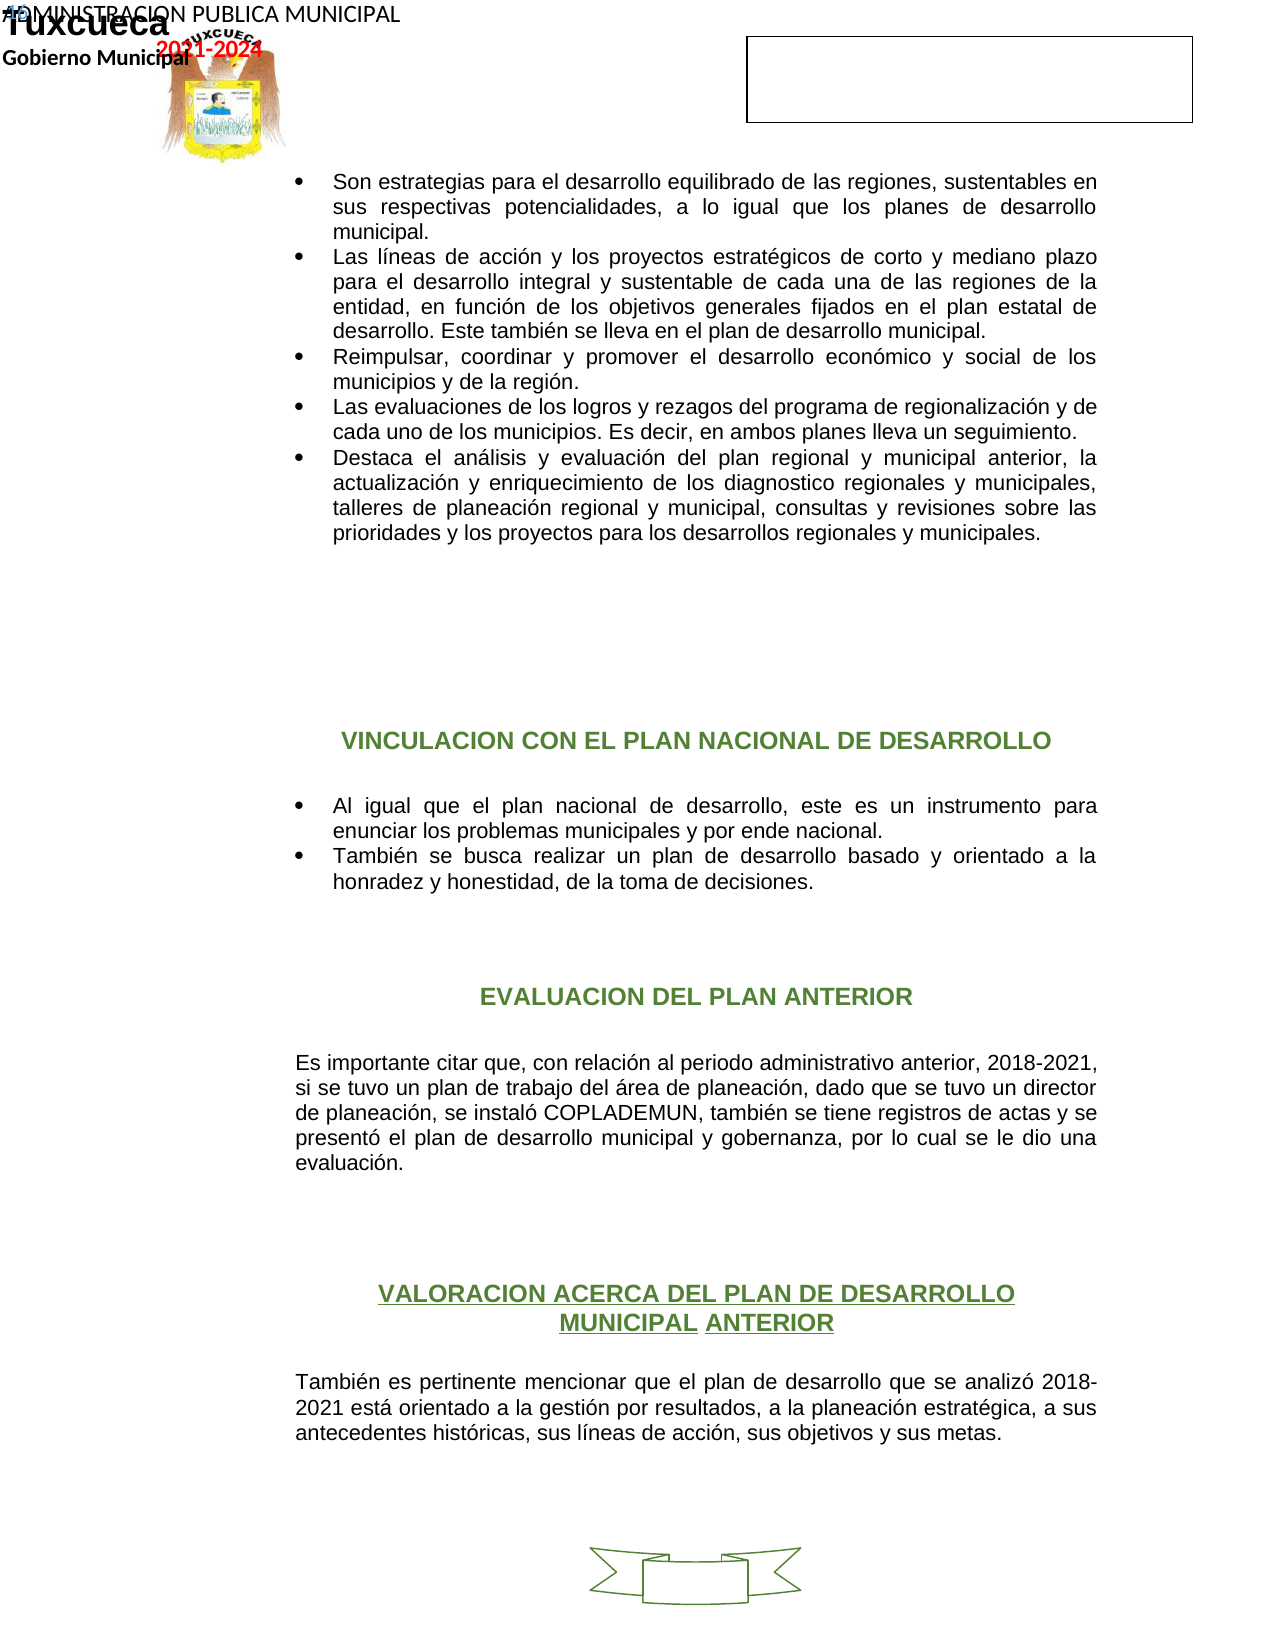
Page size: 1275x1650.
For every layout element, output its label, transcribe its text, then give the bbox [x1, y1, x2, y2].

list Al igual que el plan nacional de desarrollo, este es un instrumento para enunciar los problemas municipales y por ende nacional. [295, 793, 1098, 843]
list Las líneas de acción y los proyectos estratégicos de corto y mediano plazo para el desarrollo integral y sustentable de cada una de las regiones de la entidad, en función de los objetivos generales fijados en el plan estatal de desarrollo. Este también se lleva en el plan de desarrollo municipal. [295, 244, 1098, 344]
picture [159, 43, 164, 52]
list Destaca el análisis y evaluación del plan regional y municipal anterior, la actualización y enriquecimiento de los diagnostico regionales y municipales, talleres de planeación regional y municipal, consultas y revisiones sobre las prioridades y los proyectos para los desarrollos regionales y municipales. [295, 444, 1098, 545]
text Es importante citar que, con relación al periodo administrativo anterior, 2018-2021, si se tuvo un plan de trabajo del área de planeación, dado que se tuvo un director de planeación, se instaló COPLADEMUN, también se tiene registros de actas y se presentó el plan de desarrollo municipal y gobernanza, por lo cual se le dio una evaluación. [295, 1049, 1098, 1176]
list También se busca realizar un plan de desarrollo basado y orientado a la honradez y honestidad, de la toma de decisiones. [295, 843, 1098, 894]
subtitle EVALUACION DEL PLAN ANTERIOR [322, 982, 1070, 1011]
picture [159, 26, 286, 166]
subtitle VALORACION ACERCA DEL PLAN DE DESARROLLO MUNICIPAL ANTERIOR [305, 1280, 1088, 1336]
list Reimpulsar, coordinar y promover el desarrollo económico y social de los municipios y de la región. [295, 344, 1098, 394]
list Son estrategias para el desarrollo equilibrado de las regiones, sustentables en sus respectivas potencialidades, a lo igual que los planes de desarrollo municipal. [295, 169, 1098, 244]
subtitle VINCULACION CON EL PLAN NACIONAL DE DESARROLLO [143, 726, 1249, 754]
list Las evaluaciones de los logros y rezagos del programa de regionalización y de cada uno de los municipios. Es decir, en ambos planes lleva un seguimiento. [295, 394, 1098, 444]
text También es pertinente mencionar que el plan de desarrollo que se analizó 2018- 2021 está orientado a la gestión por resultados, a la planeación estratégica, a sus antecedentes históricas, sus líneas de acción, sus objetivos y sus metas. [295, 1369, 1099, 1445]
picture [172, 43, 177, 55]
